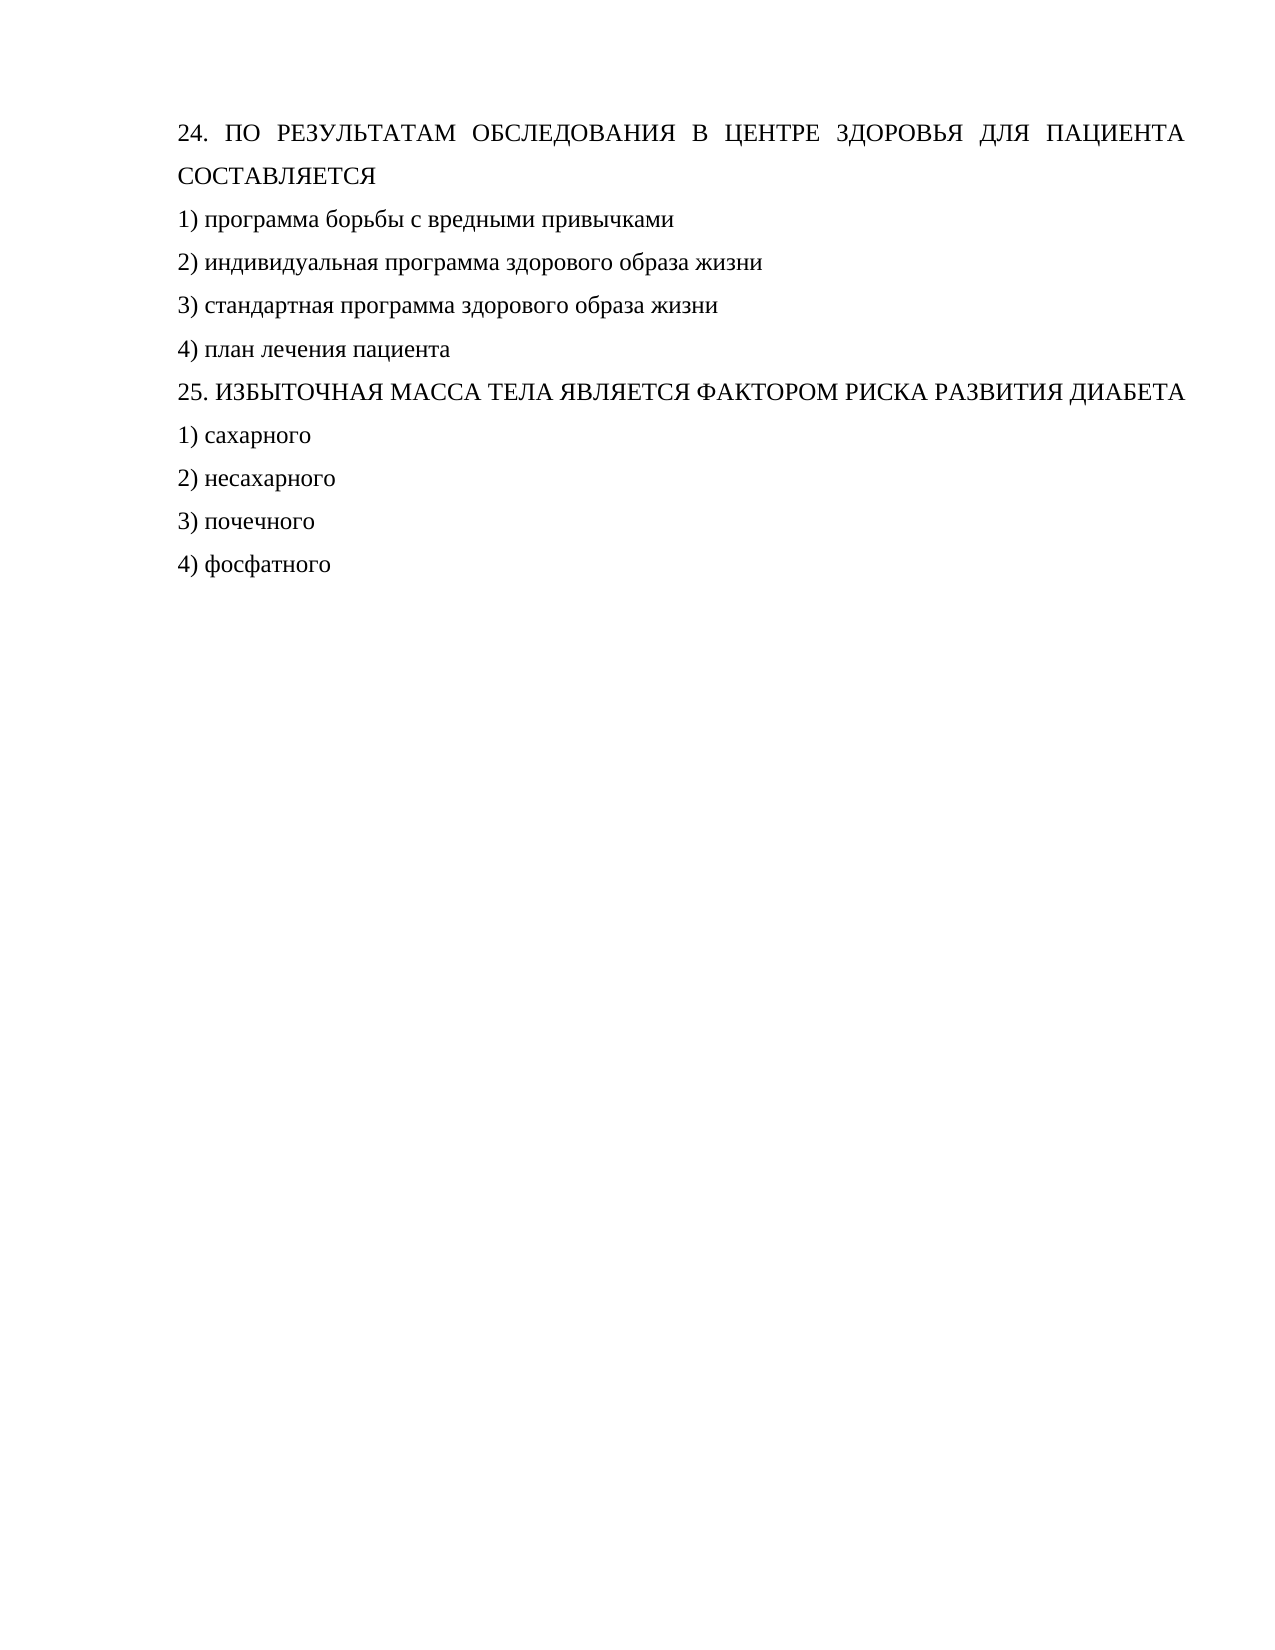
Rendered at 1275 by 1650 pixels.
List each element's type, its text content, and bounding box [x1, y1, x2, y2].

text 3) стандартная программа здорового образа жизни [177, 291, 1186, 319]
text 25. ИЗБЫТОЧНАЯ МАССА ТЕЛА ЯВЛЯЕТСЯ ФАКТОРОМ РИСКА РАЗВИТИЯ ДИАБЕТА [177, 377, 1186, 406]
text 1) программа борьбы с вредными привычками [177, 204, 1186, 233]
text 4) план лечения пациента [177, 334, 1186, 362]
text 24. ПО РЕЗУЛЬТАТАМ ОБСЛЕДОВАНИЯ В ЦЕНТРЕ ЗДОРОВЬЯ ДЛЯ ПАЦИЕНТА СОСТАВЛЯЕТСЯ [177, 118, 1186, 190]
text 1) сахарного [177, 420, 1186, 449]
text 2) индивидуальная программа здорового образа жизни [177, 247, 1186, 276]
text 4) фосфатного [177, 549, 1186, 578]
text 2) несахарного [177, 463, 1186, 492]
text 3) почечного [177, 506, 1186, 535]
